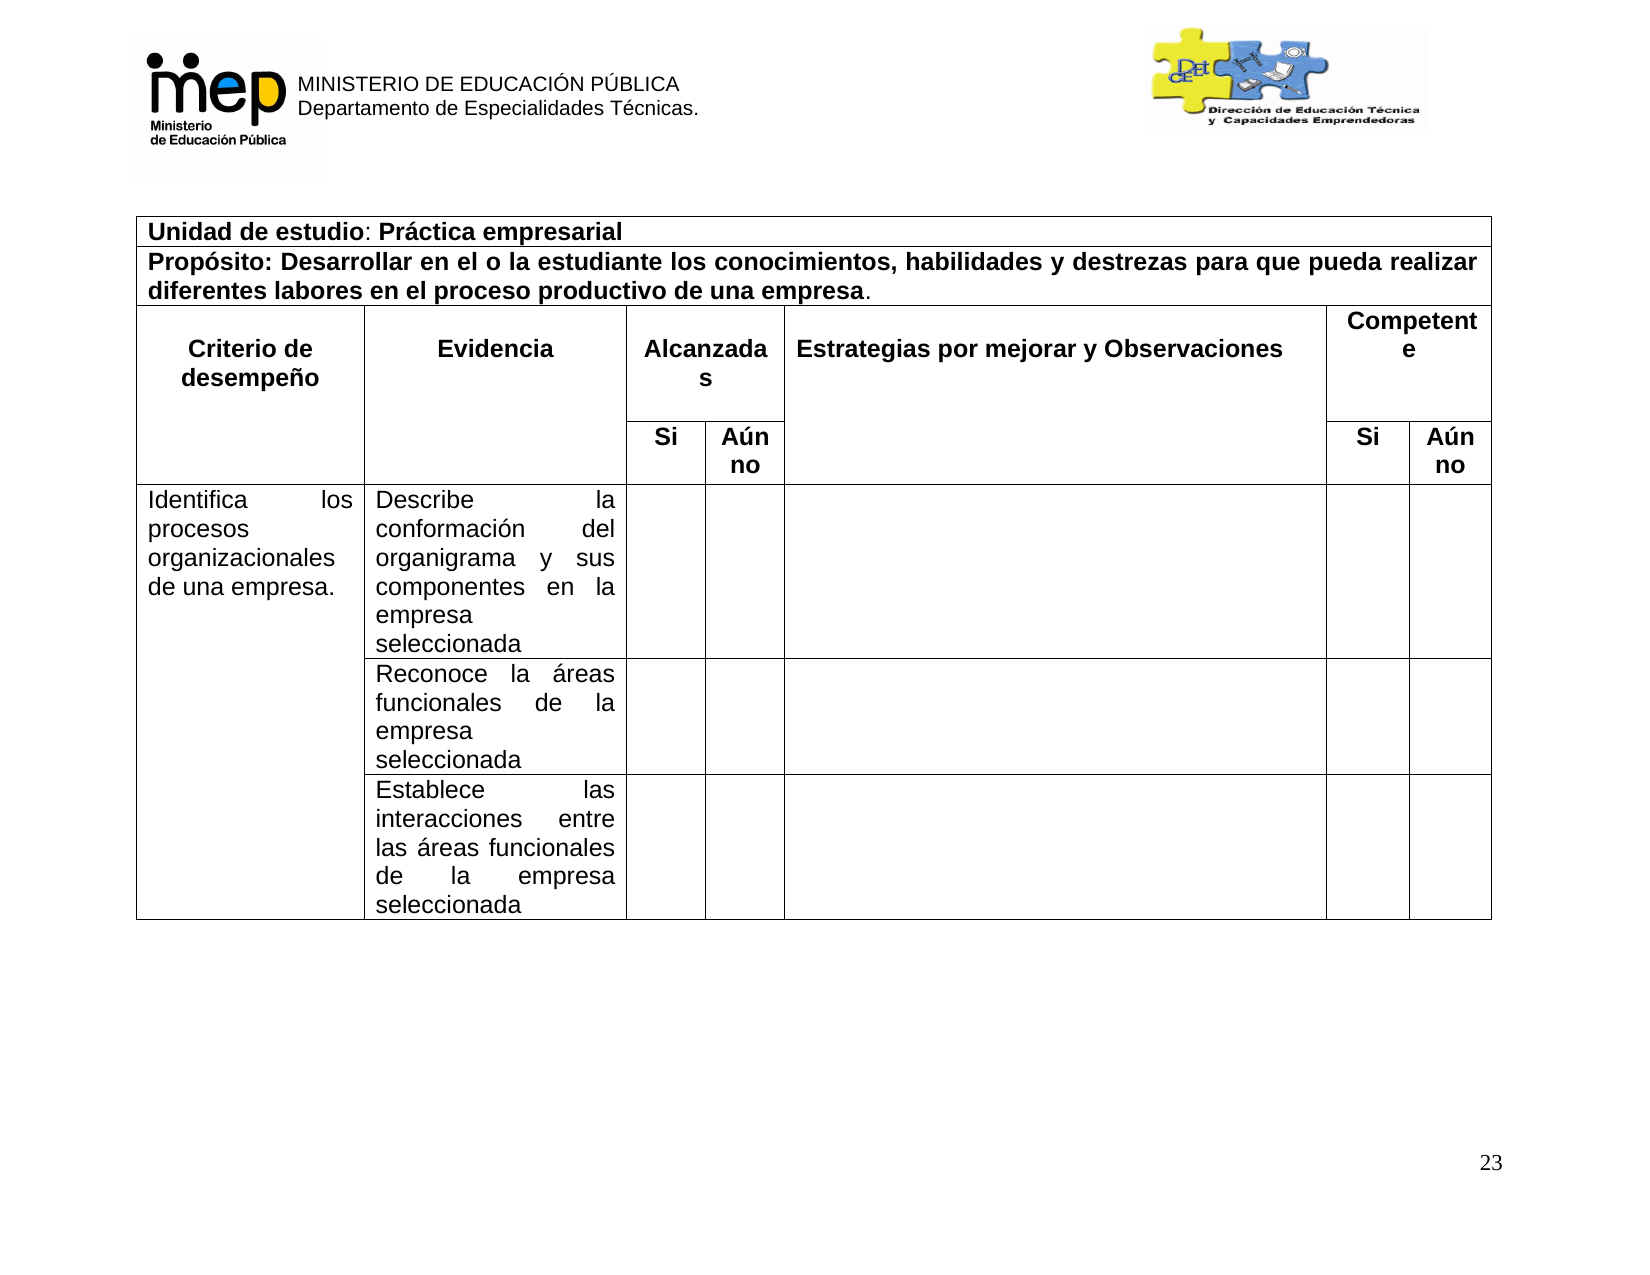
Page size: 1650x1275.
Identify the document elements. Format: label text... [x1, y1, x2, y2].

table_cell Criterio de desempeño [137, 306, 364, 484]
picture [1146, 26, 1429, 156]
table_cell [785, 485, 1326, 658]
table_cell [706, 485, 784, 658]
table_cell Identifica los procesos organizacionales de una empresa. [137, 485, 364, 919]
table_cell Aún no [706, 422, 784, 484]
table_cell [1410, 659, 1491, 774]
table_cell [706, 775, 784, 919]
table_cell Describe la conformación del organigrama y sus componentes en la empresa seleccionada [365, 485, 626, 658]
table_cell [1327, 775, 1409, 919]
table_cell Alcanzadas [627, 306, 784, 421]
table_cell [1410, 485, 1491, 658]
table_cell Estrategias por mejorar y Observaciones [785, 306, 1326, 484]
table_cell Si [1327, 422, 1409, 484]
table_cell Establece las interacciones entre las áreas funcionales de la empresa seleccionada [365, 775, 626, 919]
table_cell [627, 485, 705, 658]
table_cell Propósito: Desarrollar en el o la estudiante los conocimientos, habilidades y destrezas para que pueda realizar diferentes labores en el proceso productivo de una empresa. [137, 247, 1491, 305]
table_cell Evidencia [365, 306, 626, 484]
table_cell [627, 659, 705, 774]
table_header Unidad de estudio: Práctica empresarial [137, 217, 1491, 246]
table_cell Competente [1327, 306, 1491, 421]
table_cell [785, 659, 1326, 774]
picture [128, 37, 325, 185]
table_cell [706, 659, 784, 774]
table_cell Reconoce la áreas funcionales de la empresa seleccionada [365, 659, 626, 774]
table_cell Si [627, 422, 705, 484]
table_cell Aún no [1410, 422, 1491, 484]
table_cell [1327, 485, 1409, 658]
table_cell [1327, 659, 1409, 774]
table_cell [627, 775, 705, 919]
table_cell [1410, 775, 1491, 919]
table_cell [785, 775, 1326, 919]
